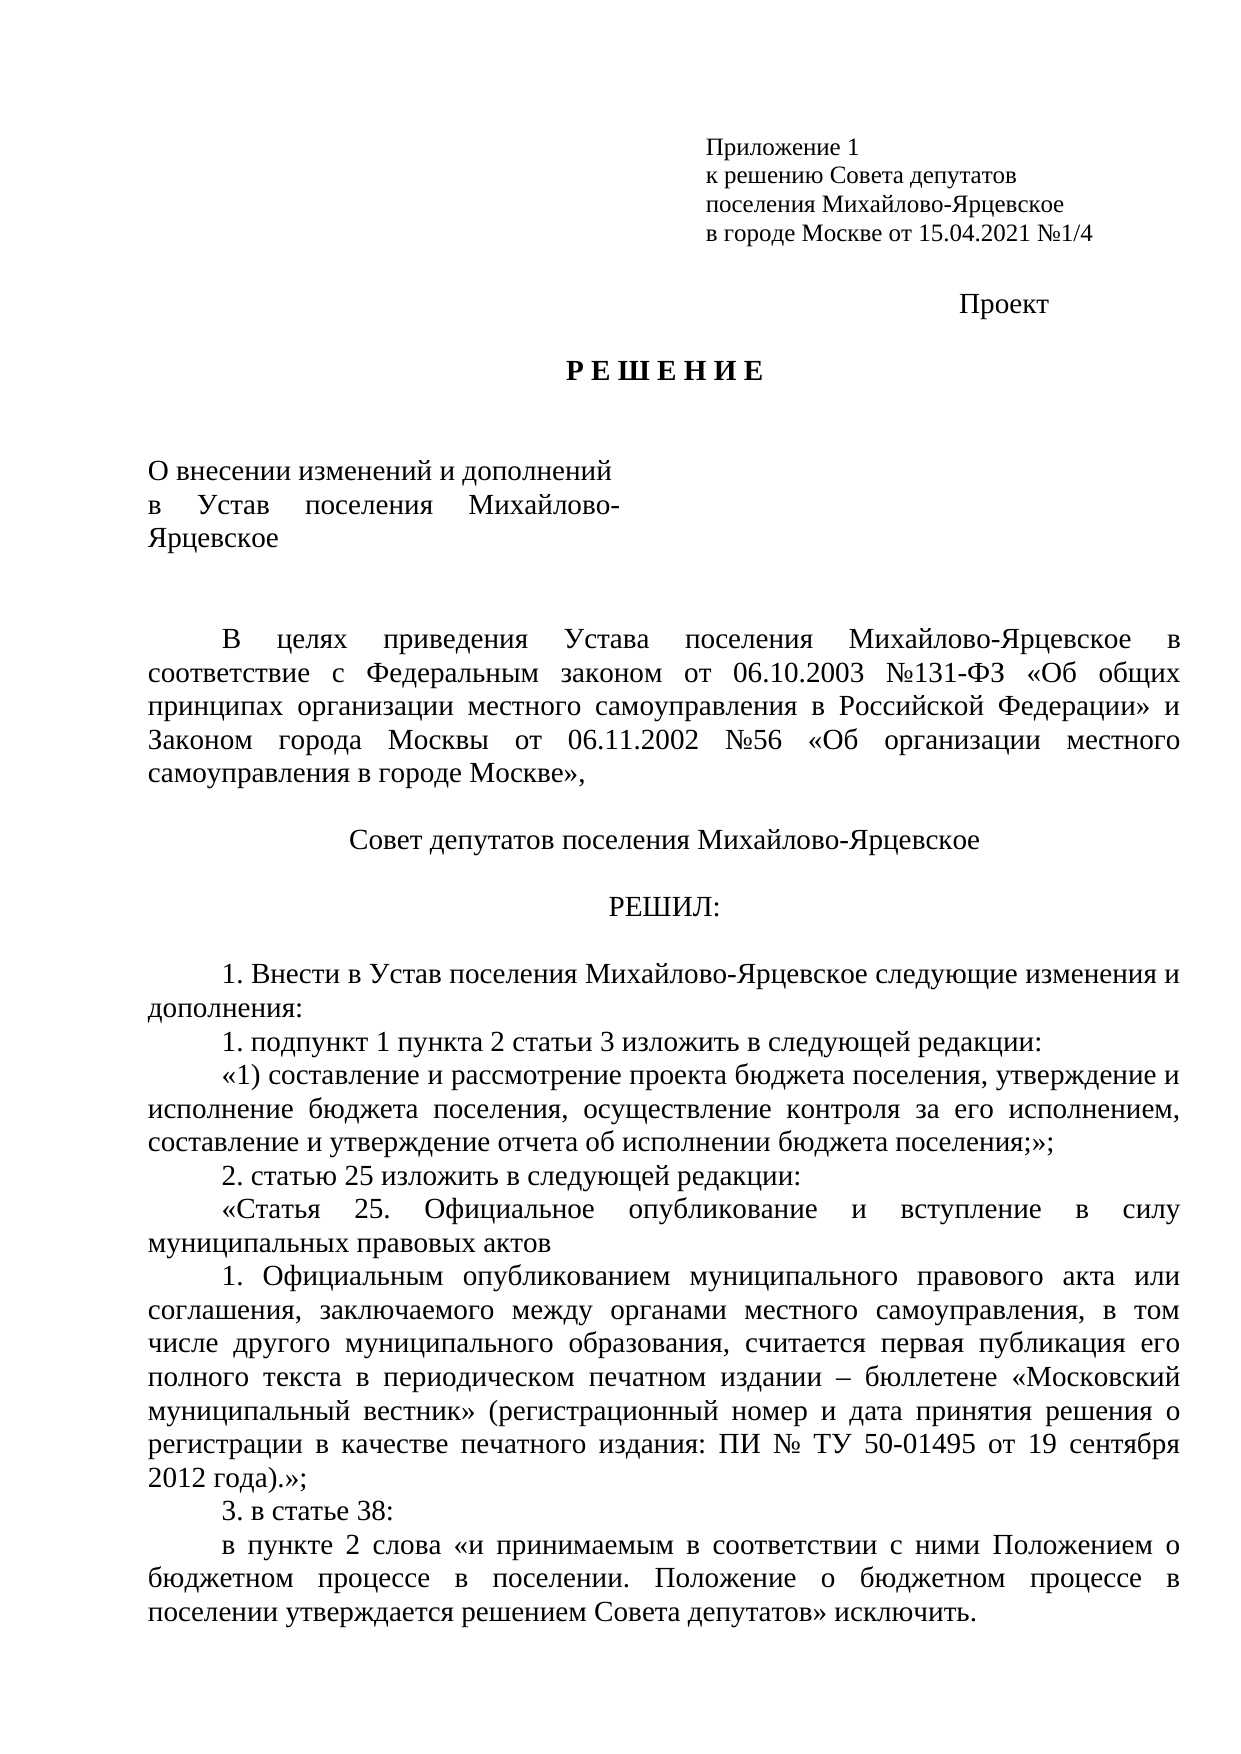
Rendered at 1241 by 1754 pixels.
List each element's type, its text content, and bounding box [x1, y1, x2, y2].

title В целях приведения Устава поселения Михайлово-Ярцевское в соответствие с Федеральным законом от 06.10.2003 №131-ФЗ «Об общих принципах организации местного самоуправления в Российской Федерации» и Законом города Москвы от 06.11.2002 №56 «Об организации местного самоуправления в городе Москве», [148, 621, 1181, 789]
title Совет депутатов поселения Михайлово-Ярцевское [148, 822, 1181, 856]
title Р Е Ш Е Н И Е [148, 353, 1181, 386]
title в пункте 2 слова «и принимаемым в соответствии с ними Положением о бюджетном процессе в поселении. Положение о бюджетном процессе в поселении утверждается решением Совета депутатов» исключить. [148, 1527, 1181, 1627]
title «Статья 25. Официальное опубликование и вступление в силу муниципальных правовых актов [148, 1191, 1181, 1258]
title в Устав поселения Михайлово-Ярцевское [148, 487, 620, 554]
title 1. подпункт 1 пункта 2 статьи 3 изложить в следующей редакции: [148, 1024, 1181, 1057]
title 3. в статье 38: [148, 1493, 1181, 1527]
title РЕШИЛ: [148, 889, 1181, 923]
title 1. Внести в Устав поселения Михайлово-Ярцевское следующие изменения и дополнения: [148, 957, 1181, 1024]
title О внесении изменений и дополнений [148, 453, 620, 487]
title «1) составление и рассмотрение проекта бюджета поселения, утверждение и исполнение бюджета поселения, осуществление контроля за его исполнением, составление и утверждение отчета об исполнении бюджета поселения;»; [148, 1057, 1181, 1158]
title Проект [148, 286, 1181, 319]
title 1. Официальным опубликованием муниципального правового акта или соглашения, заключаемого между органами местного самоуправления, в том числе другого муниципального образования, считается первая публикация его полного текста в периодическом печатном издании – бюллетене «Московский муниципальный вестник» (регистрационный номер и дата принятия решения о регистрации в качестве печатного издания: ПИ № ТУ 50-01495 от 19 сентября 2012 года).»; [148, 1258, 1181, 1493]
title 2. статью 25 изложить в следующей редакции: [148, 1158, 1181, 1191]
